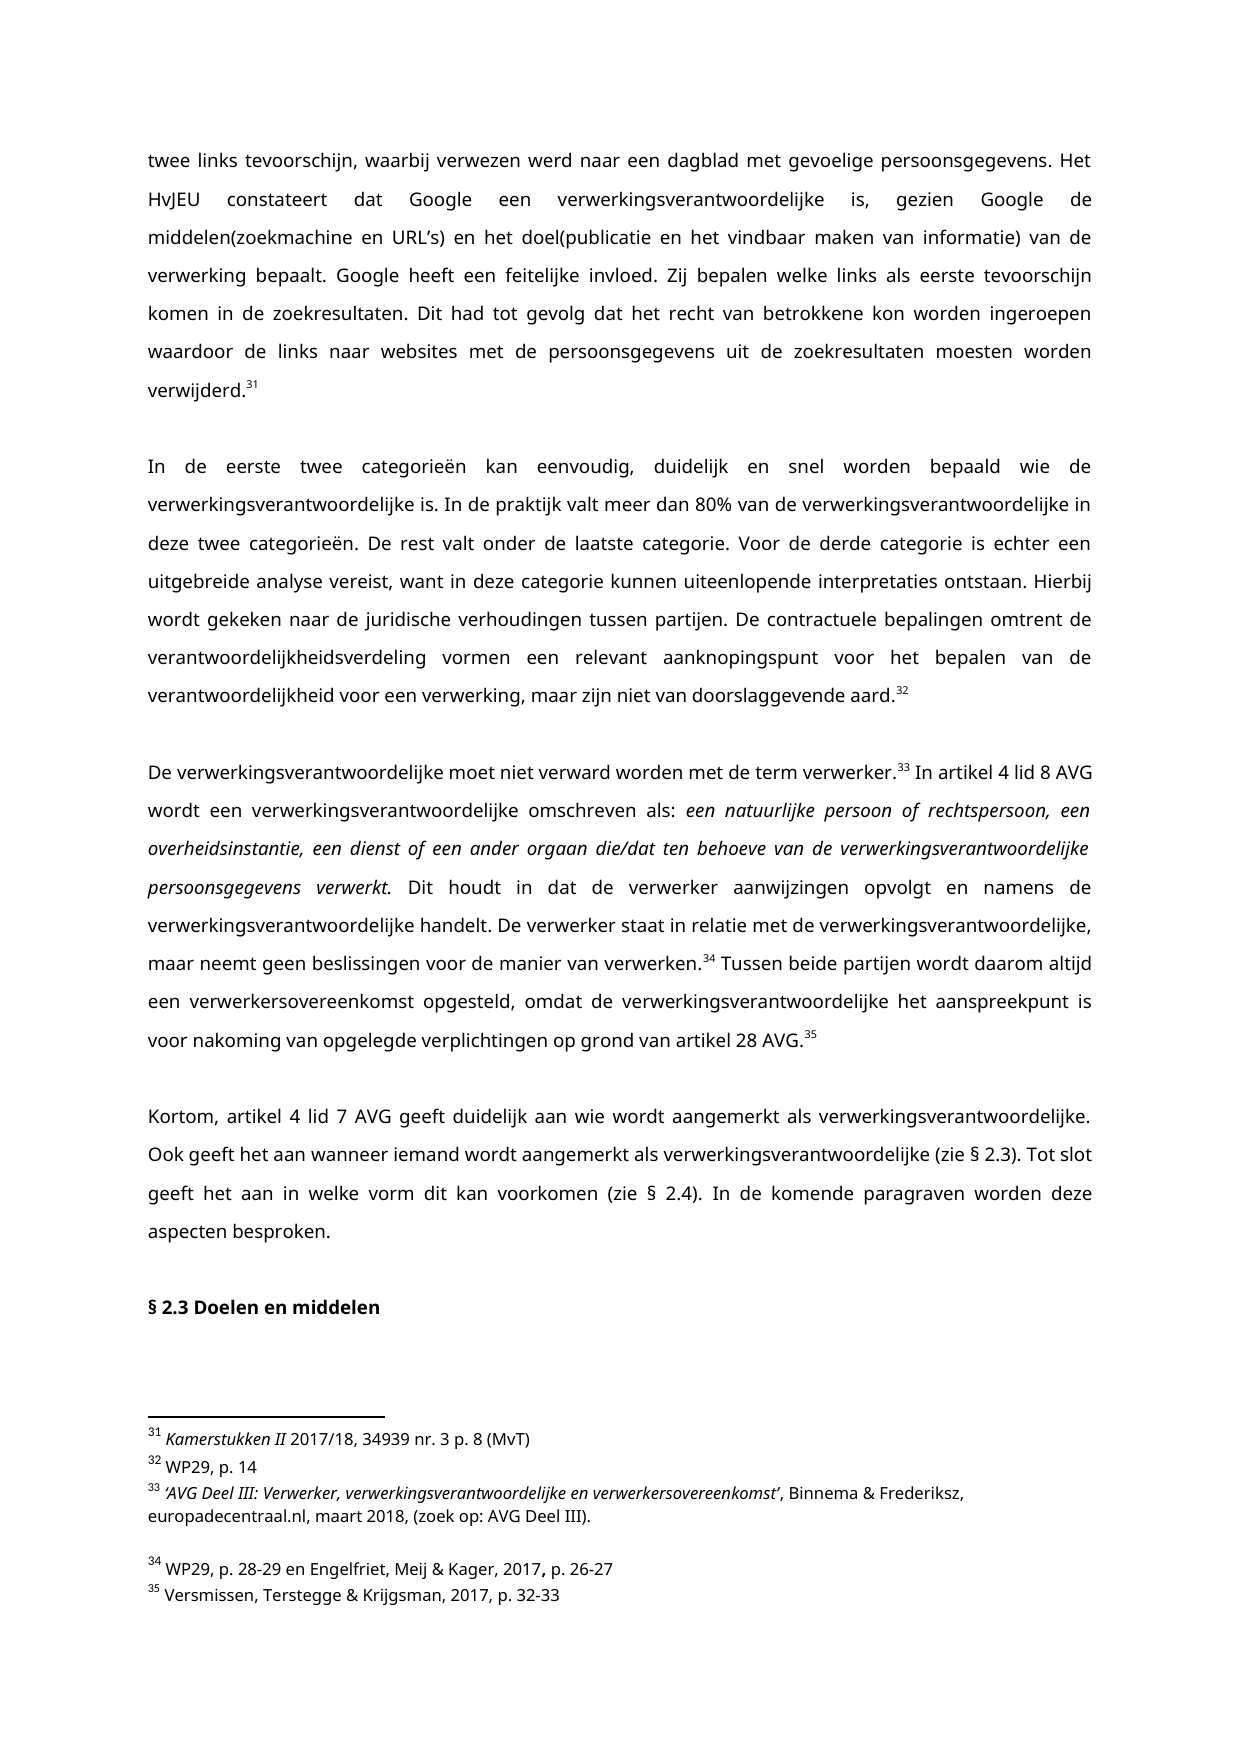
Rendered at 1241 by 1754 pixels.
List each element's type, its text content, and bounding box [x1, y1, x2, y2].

text Kortom, artikel 4 lid 7 AVG geeft duidelijk aan wie wordt aangemerkt als verwerkingsverantwoordelijke. Ook geeft het aan wanneer iemand wordt aangemerkt als verwerkingsverantwoordelijke (zie § 2.3). Tot slot geeft het aan in welke vorm dit kan voorkomen (zie § 2.4). In de komende paragraven worden deze aspecten besproken. [148, 1103, 1093, 1243]
text In de eerste twee categorieën kan eenvoudig, duidelijk en snel worden bepaald wie de verwerkingsverantwoordelijke is. In de praktijk valt meer dan 80% van de verwerkingsverantwoordelijke in deze twee categorieën. De rest valt onder de laatste categorie. Voor de derde categorie is echter een uitgebreide analyse vereist, want in deze categorie kunnen uiteenlopende interpretaties ontstaan. Hierbij wordt gekeken naar de juridische verhoudingen tussen partijen. De contractuele bepalingen omtrent de verantwoordelijkheidsverdeling vormen een relevant aanknopingspunt voor het bepalen van de verantwoordelijkheid voor een verwerking, maar zijn niet van doorslaggevende aard. [148, 453, 1093, 708]
text § 2.3 Doelen en middelen [148, 1294, 1093, 1320]
text De verwerkingsverantwoordelijke moet niet verward worden met de term verwerker. In artikel 4 lid 8 AVG wordt een verwerkingsverantwoordelijke omschreven als: een natuurlijke persoon of rechtspersoon, een overheidsinstantie, een dienst of een ander orgaan die/dat ten behoeve van de verwerkingsverantwoordelijke persoonsgegevens verwerkt. Dit houdt in dat de verwerker aanwijzingen opvolgt en namens de verwerkingsverantwoordelijke handelt. De verwerker staat in relatie met de verwerkingsverantwoordelijke, maar neemt geen beslissingen voor de manier van verwerken. Tussen beide partijen wordt daarom altijd een verwerkersovereenkomst opgesteld, omdat de verwerkingsverantwoordelijke het aanspreekpunt is voor nakoming van opgelegde verplichtingen op grond van artikel 28 AVG. [148, 759, 1093, 1052]
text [148, 148, 1093, 402]
